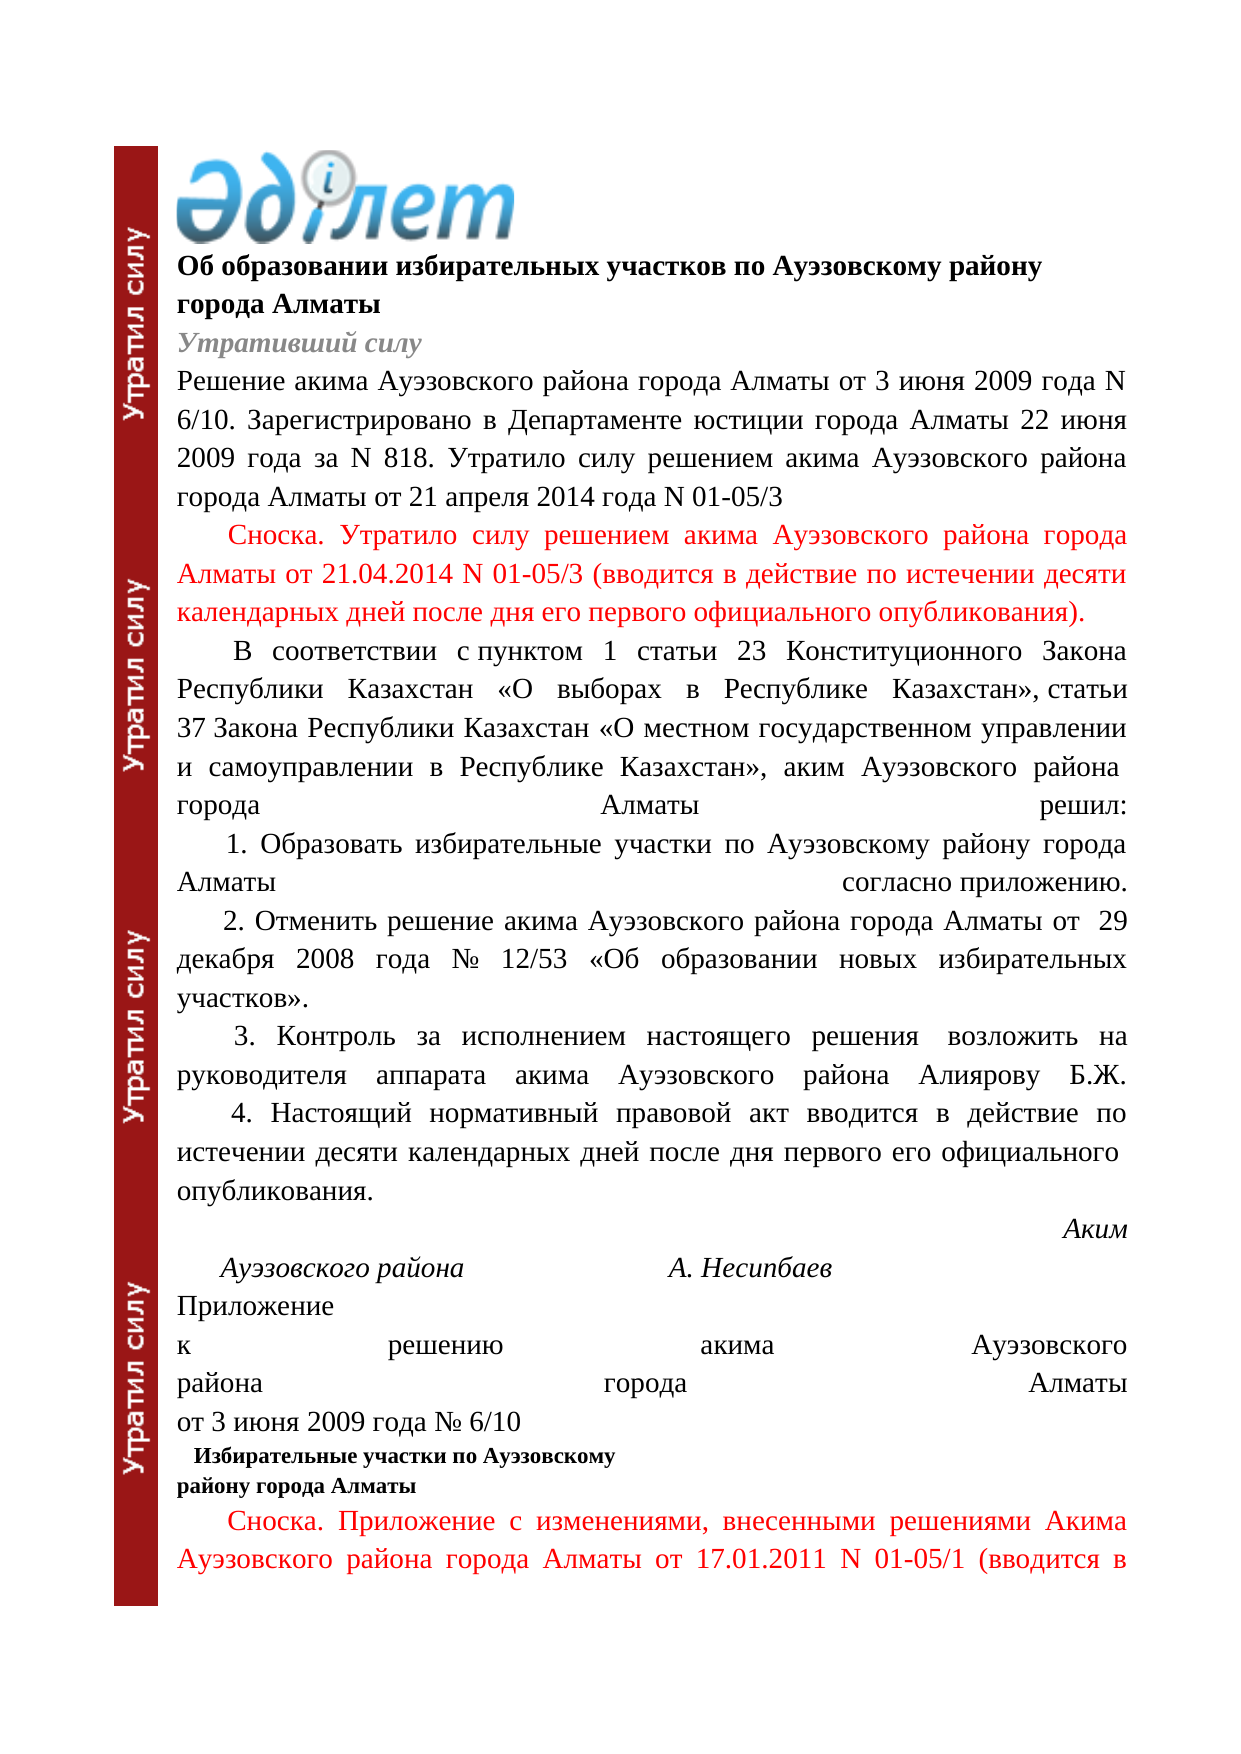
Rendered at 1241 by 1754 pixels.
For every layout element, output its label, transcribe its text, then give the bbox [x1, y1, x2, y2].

picture [114, 512, 158, 517]
picture [114, 1283, 158, 1288]
text Утративший силу [112, 325, 1128, 358]
text Приложение к решению акима Ауэзовского района города Алматы от 3 июня 2009 года № 6/10 [112, 1288, 1128, 1437]
picture [114, 1575, 158, 1606]
text Аким Ауэзовского района А. Несипбаев [112, 1211, 1128, 1283]
picture [114, 358, 158, 363]
picture [114, 320, 158, 325]
picture [114, 628, 158, 633]
text Об образовании избирательных участков по Ауэзовскому району города Алматы [112, 248, 1128, 320]
text Сноска. Утратило силу решением акима Ауэзовского района города Алматы от 21.04.2014 N 01-05/3 (вводится в действие по истечении десяти календарных дней после дня его первого официального опубликования). [112, 517, 1128, 628]
text В соответствии с пунктом 1 статьи 23 Конституционного Закона Республики Казахстан «О выборах в Республике Казахстан», статьи 37 Закона Республики Казахстан «О местном государственном управлении и самоуправлении в Республике Казахстан», аким Ауэзовского района города Алматы решил: 1. Образовать избирательные участки по Ауэзовскому району города Алматы согласно приложению. 2. Отменить решение акима Ауэзовского района города Алматы от 29 декабря 2008 года № 12/53 «Об образовании новых избирательных участков». 3. Контроль за исполнением настоящего решения возложить на руководителя аппарата акима Ауэзовского района Алиярову Б.Ж. 4. Настоящий нормативный правовой акт вводится в действие по истечении десяти календарных дней после дня первого его официального опубликования. [112, 633, 1128, 1206]
text Решение акима Ауэзовского района города Алматы от 3 июня 2009 года N 6/10. Зарегистрировано в Департаменте юстиции города Алматы 22 июня 2009 года за N 818. Утратило силу решением акима Ауэзовского района города Алматы от 21 апреля 2014 года N 01-05/3 [112, 363, 1128, 512]
picture [114, 1499, 158, 1503]
picture [176, 150, 515, 244]
picture [114, 1206, 158, 1211]
text Избирательные участки по Ауэзовскому району города Алматы [112, 1442, 1128, 1499]
picture [114, 146, 158, 248]
picture [114, 1437, 158, 1442]
